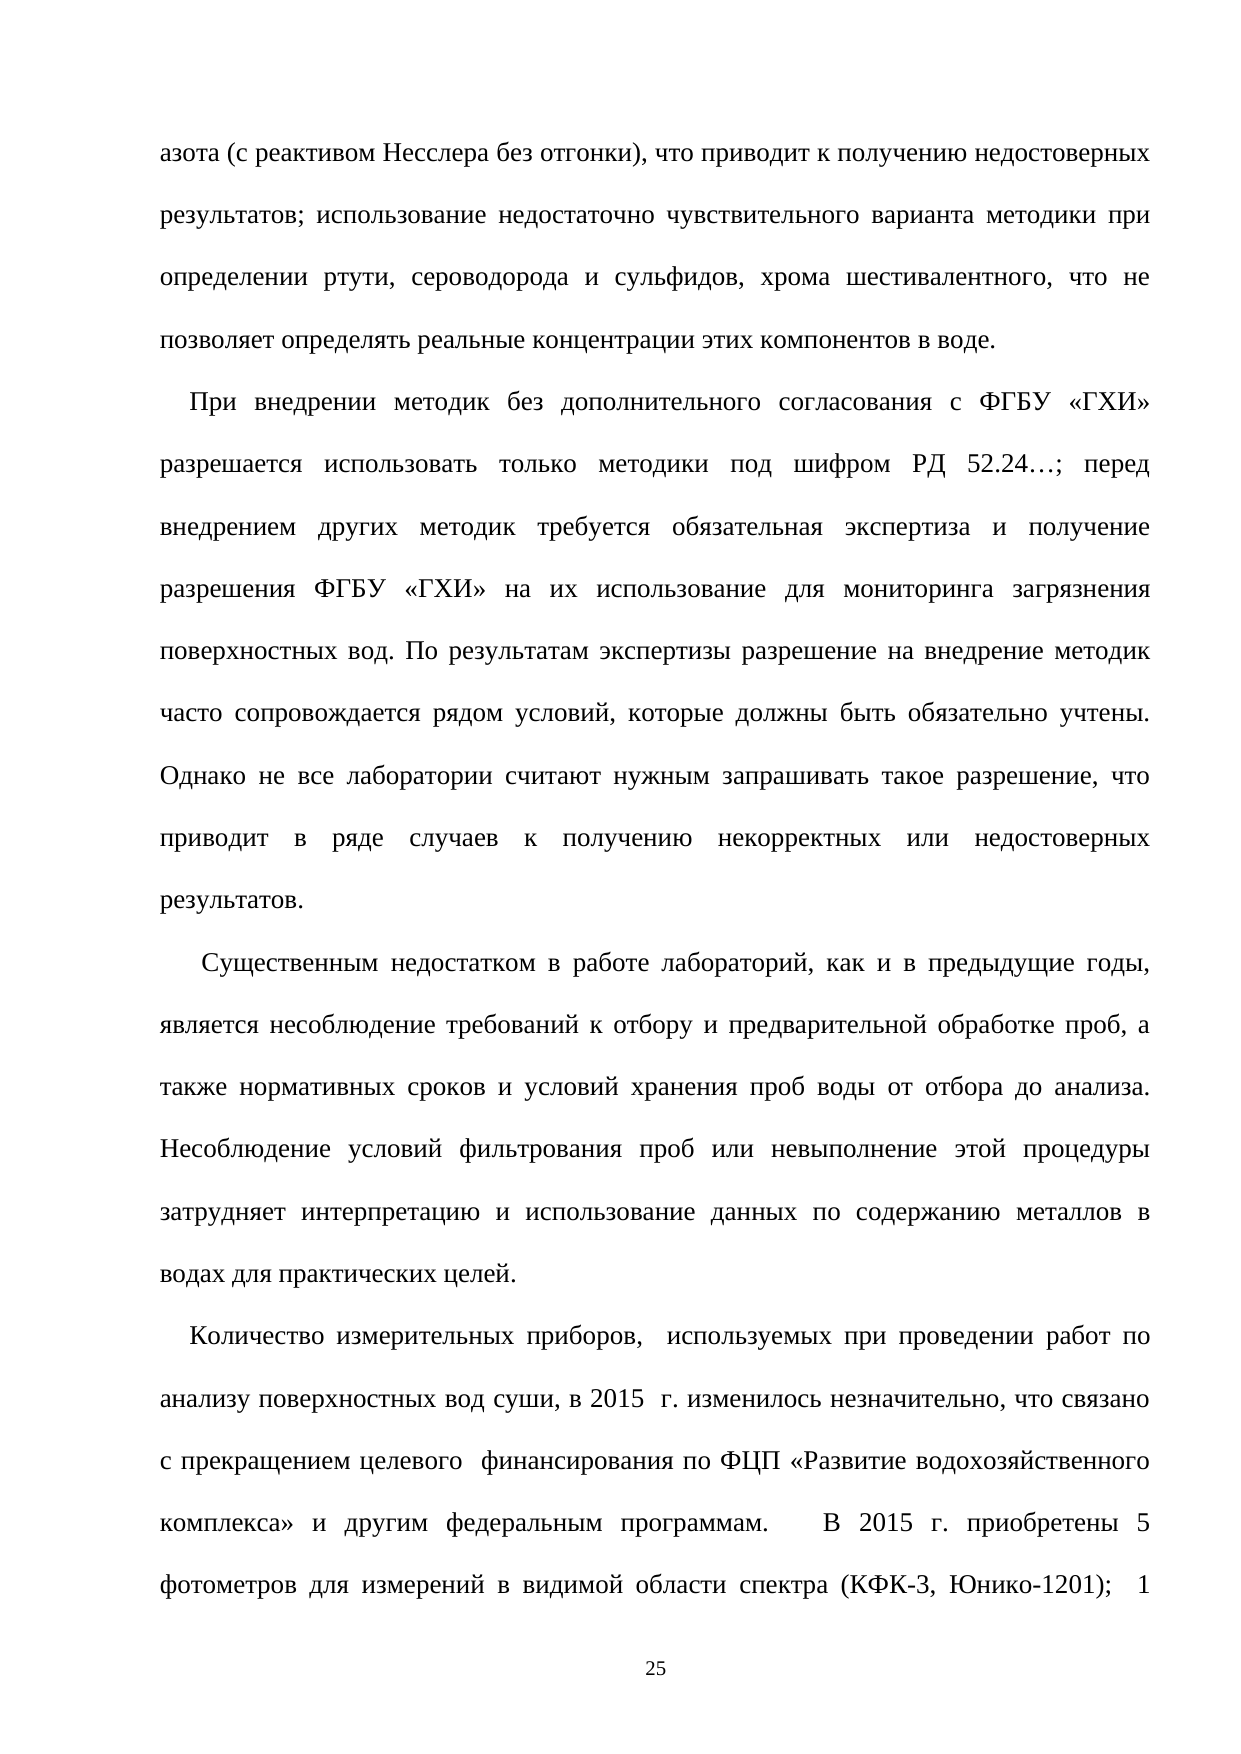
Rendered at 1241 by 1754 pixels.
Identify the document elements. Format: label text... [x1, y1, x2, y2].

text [159, 1319, 1152, 1600]
text При внедрении методик без дополнительного согласования с ФГБУ «ГХИ» разрешается использовать только методики под шифром РД 52.24…; перед внедрением других методик требуется обязательная экспертиза и получение разрешения ФГБУ «ГХИ» на их использование для мониторинга загрязнения поверхностных вод. По результатам экспертизы разрешение на внедрение методик часто сопровождается рядом условий, которые должны быть обязательно учтены. Однако не все лаборатории считают нужным запрашивать такое разрешение, что приводит в ряде случаев к получению некорректных или недостоверных результатов. [159, 385, 1152, 914]
text Существенным недостатком в работе лабораторий, как и в предыдущие годы, является несоблюдение требований к отбору и предварительной обработке проб, а также нормативных сроков и условий хранения проб воды от отбора до анализа. Несоблюдение условий фильтрования проб или невыполнение этой процедуры затрудняет интерпретацию и использование данных по содержанию металлов в водах для практических целей. [159, 946, 1152, 1288]
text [159, 136, 1152, 354]
